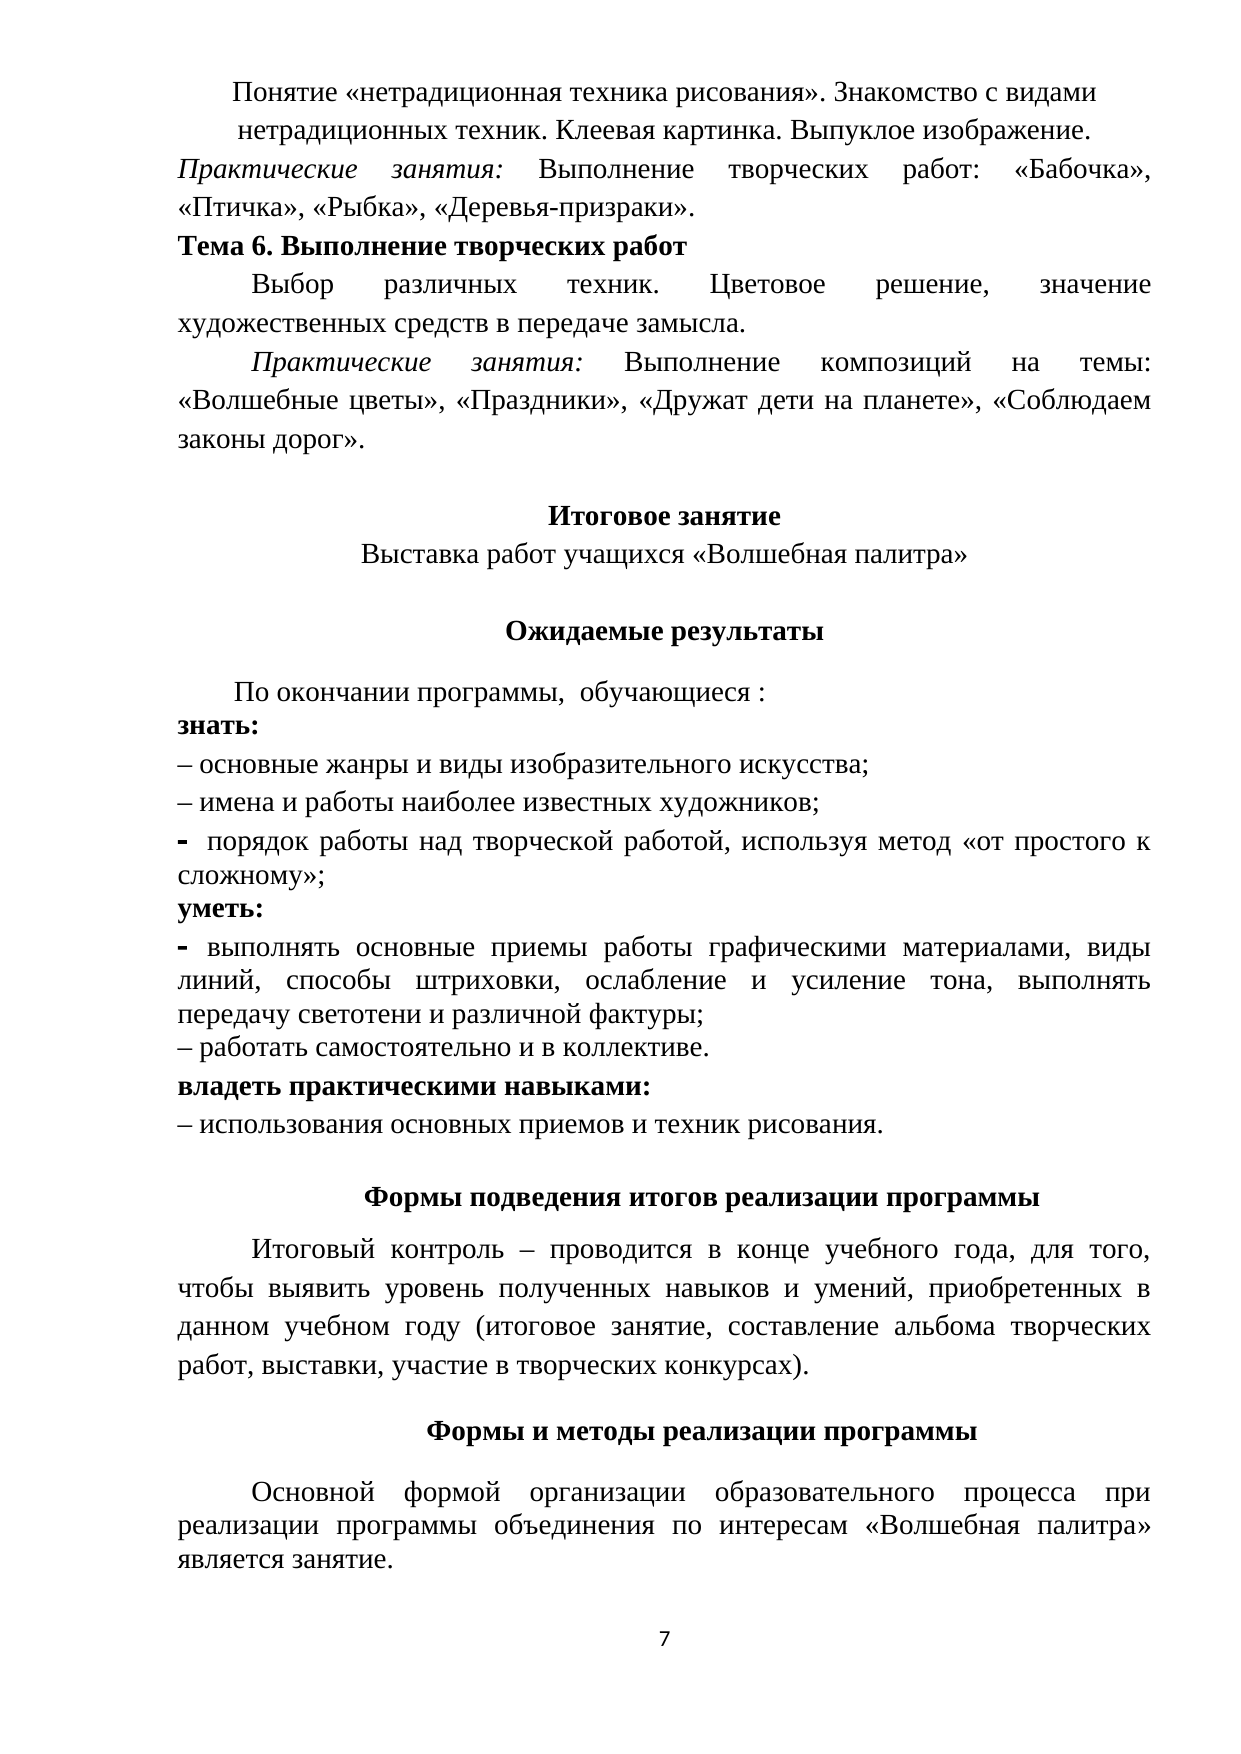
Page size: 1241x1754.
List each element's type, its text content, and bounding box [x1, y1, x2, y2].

text Понятие «нетрадиционная техника рисования». Знакомство с видами нетрадиционных техник. Клеевая картинка. Выпуклое изображение. [177, 74, 1152, 146]
text Итоговый контроль – проводится в конце учебного года, для того, чтобы выявить уровень полученных навыков и умений, приобретенных в данном учебном году (итоговое занятие, составление альбома творческих работ, выставки, участие в творческих конкурсах). [177, 1231, 1152, 1381]
text знать: [177, 707, 1152, 741]
list выполнять основные приемы работы графическими материалами, виды линий, способы штриховки, ослабление и усиление тона, выполнять передачу светотени и различной фактуры; [177, 929, 1152, 1029]
text – имена и работы наиболее известных художников; [177, 784, 1152, 818]
text Формы и методы реализации программы [252, 1413, 1152, 1447]
text Основной формой организации образовательного процесса при реализации программы объединения по интересам «Волшебная палитра» является занятие. [177, 1474, 1152, 1574]
text уметь: [177, 890, 1152, 924]
text владеть практическими навыками: [177, 1068, 1152, 1102]
text Выставка работ учащихся «Волшебная палитра» [177, 536, 1152, 570]
text Практические занятия: Выполнение композиций на темы: «Волшебные цветы», «Праздники», «Дружат дети на планете», «Соблюдаем законы дорог». [177, 344, 1152, 454]
text Итоговое занятие [177, 498, 1152, 531]
text Практические занятия: Выполнение творческих работ: «Бабочка», «Птичка», «Рыбка», «Деревья-призраки». [177, 151, 1152, 223]
text Формы подведения итогов реализации программы [252, 1179, 1152, 1212]
text – использования основных приемов и техник рисования. [177, 1107, 1152, 1140]
text Выбор различных техник. Цветовое решение, значение художественных средств в передаче замысла. [177, 267, 1152, 339]
text По окончании программы, обучающиеся : [177, 674, 1152, 707]
text – основные жанры и виды изобразительного искусства; [177, 746, 1152, 779]
text Тема 6. Выполнение творческих работ [177, 228, 1152, 262]
text Ожидаемые результаты [177, 613, 1152, 647]
text – работать самостоятельно и в коллективе. [177, 1029, 1152, 1063]
list порядок работы над творческой работой, используя метод «от простого к сложному»; [177, 823, 1152, 890]
